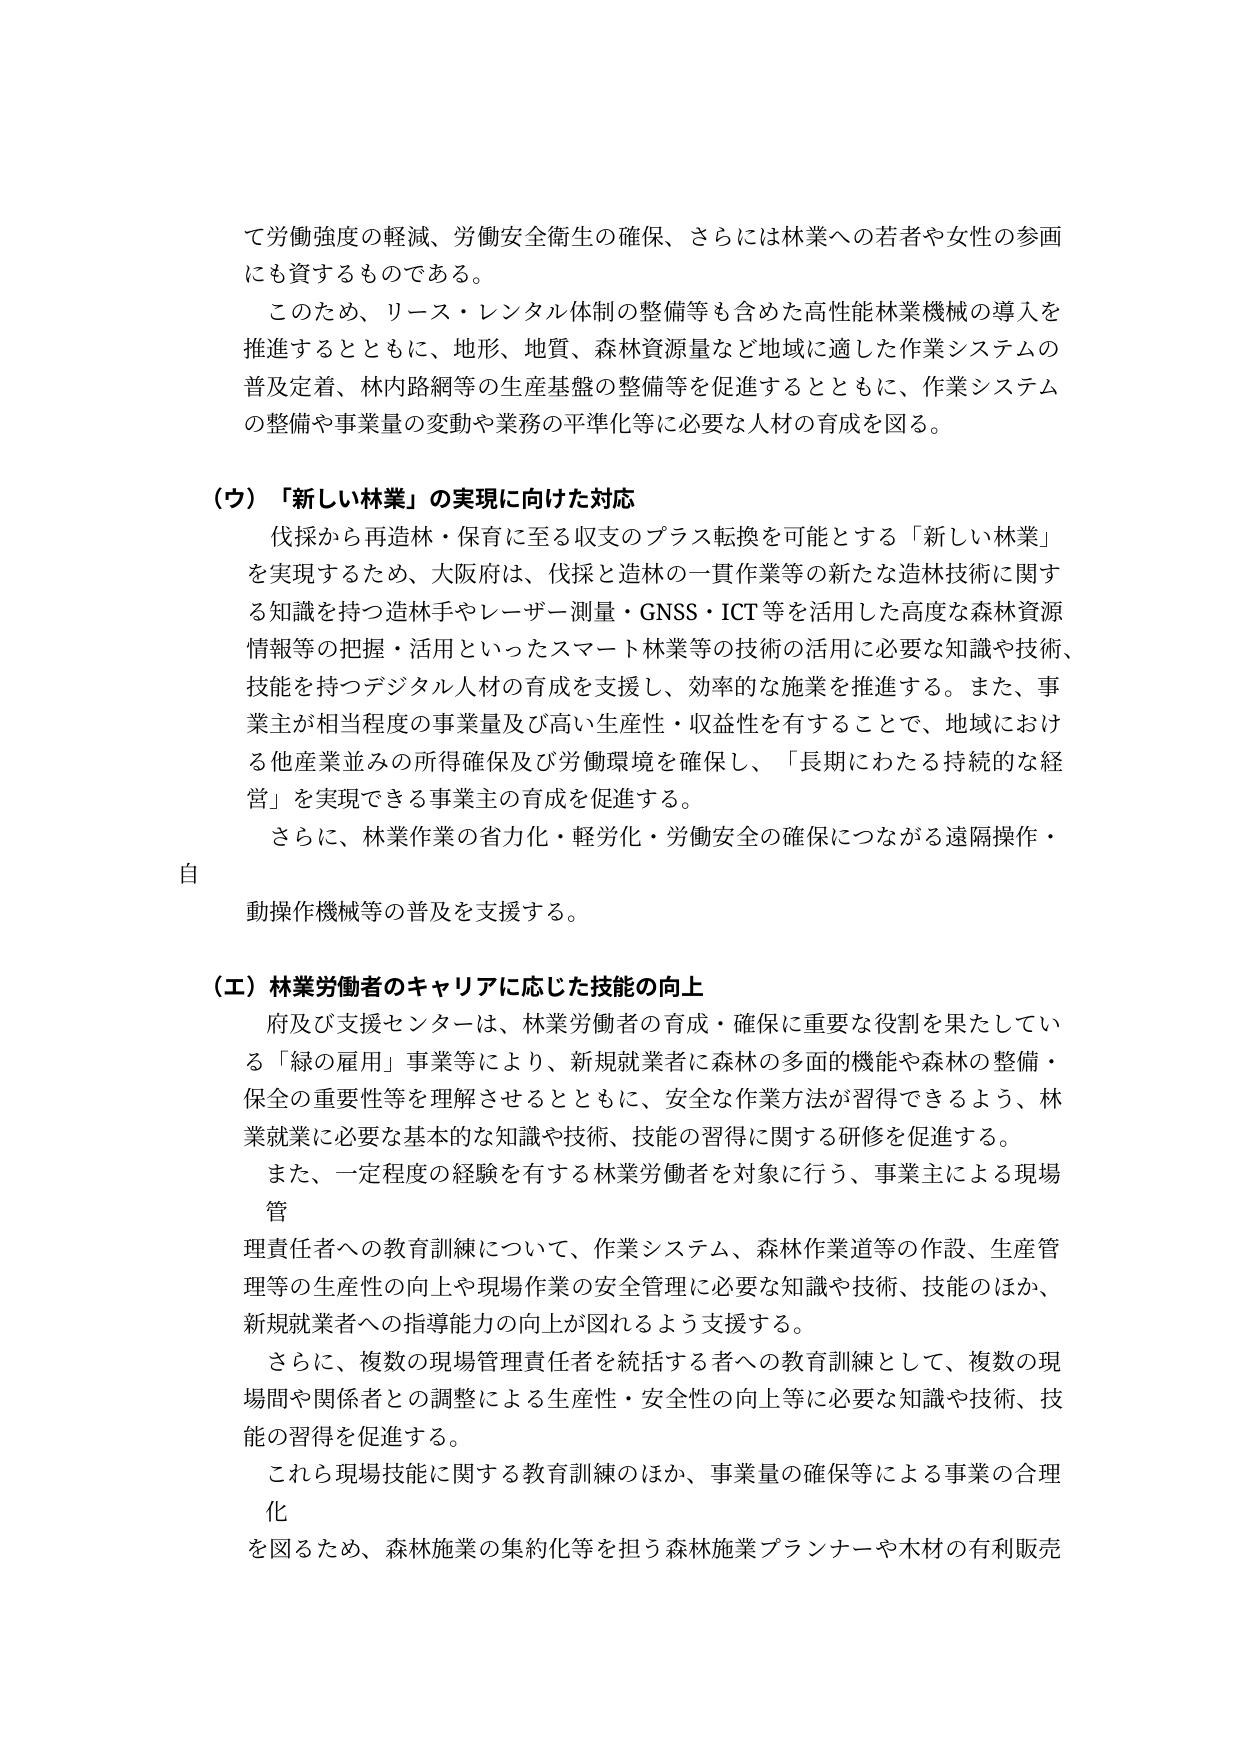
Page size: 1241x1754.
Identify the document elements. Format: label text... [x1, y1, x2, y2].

text 理責任者への教育訓練について、作業システム、森林作業道等の作設、生産管理等の生産性の向上や現場作業の安全管理に必要な知識や技術、技能のほか、新規就業者への指導能力の向上が図れるよう支援する。 [243, 1229, 1063, 1342]
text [243, 217, 1063, 292]
text 伐採から再造林・保育に至る収支のプラス転換を可能とする「新しい林業」を実現するため、大阪府は、伐採と造林の一貫作業等の新たな造林技術に関する知識を持つ造林手やレーザー測量・GNSS・ICT等を活用した高度な森林資源情報等の把握・活用といったスマート林業等の技術の活用に必要な知識や技術、技能を持つデジタル人材の育成を支援し、効率的な施業を推進する。また、事業主が相当程度の事業量及び高い生産性・収益性を有することで、地域における他産業並みの所得確保及び労働環境を確保し、「長期にわたる持続的な経営」を実現できる事業主の育成を促進する。 [177, 517, 1063, 817]
text さらに、複数の現場管理責任者を統括する者への教育訓練として、複数の現場間や関係者との調整による生産性・安全性の向上等に必要な知識や技術、技能の習得を促進する。 [243, 1342, 1063, 1454]
text （エ）林業労働者のキャリアに応じた技能の向上 [177, 967, 1063, 1004]
text 動操作機械等の普及を支援する。 [177, 892, 1063, 929]
text 府及び支援センターは、林業労働者の育成・確保に重要な役割を果たしている「緑の雇用」事業等により、新規就業者に森林の多面的機能や森林の整備・保全の重要性等を理解させるとともに、安全な作業方法が習得できるよう、林業就業に必要な基本的な知識や技術、技能の習得に関する研修を促進する。 [243, 1004, 1063, 1154]
text また、一定程度の経験を有する林業労働者を対象に行う、事業主による現場管 [265, 1154, 1063, 1229]
text これら現場技能に関する教育訓練のほか、事業量の確保等による事業の合理化 [265, 1454, 1063, 1529]
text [177, 1529, 1063, 1567]
text このため、リース・レンタル体制の整備等も含めた高性能林業機械の導入を推進するとともに、地形、地質、森林資源量など地域に適した作業システムの普及定着、林内路網等の生産基盤の整備等を促進するとともに、作業システムの整備や事業量の変動や業務の平準化等に必要な人材の育成を図る。 [243, 292, 1063, 442]
text （ウ）「新しい林業」の実現に向けた対応 [177, 479, 1063, 517]
text さらに、林業作業の省力化・軽労化・労働安全の確保につながる遠隔操作・自 [177, 817, 1063, 892]
